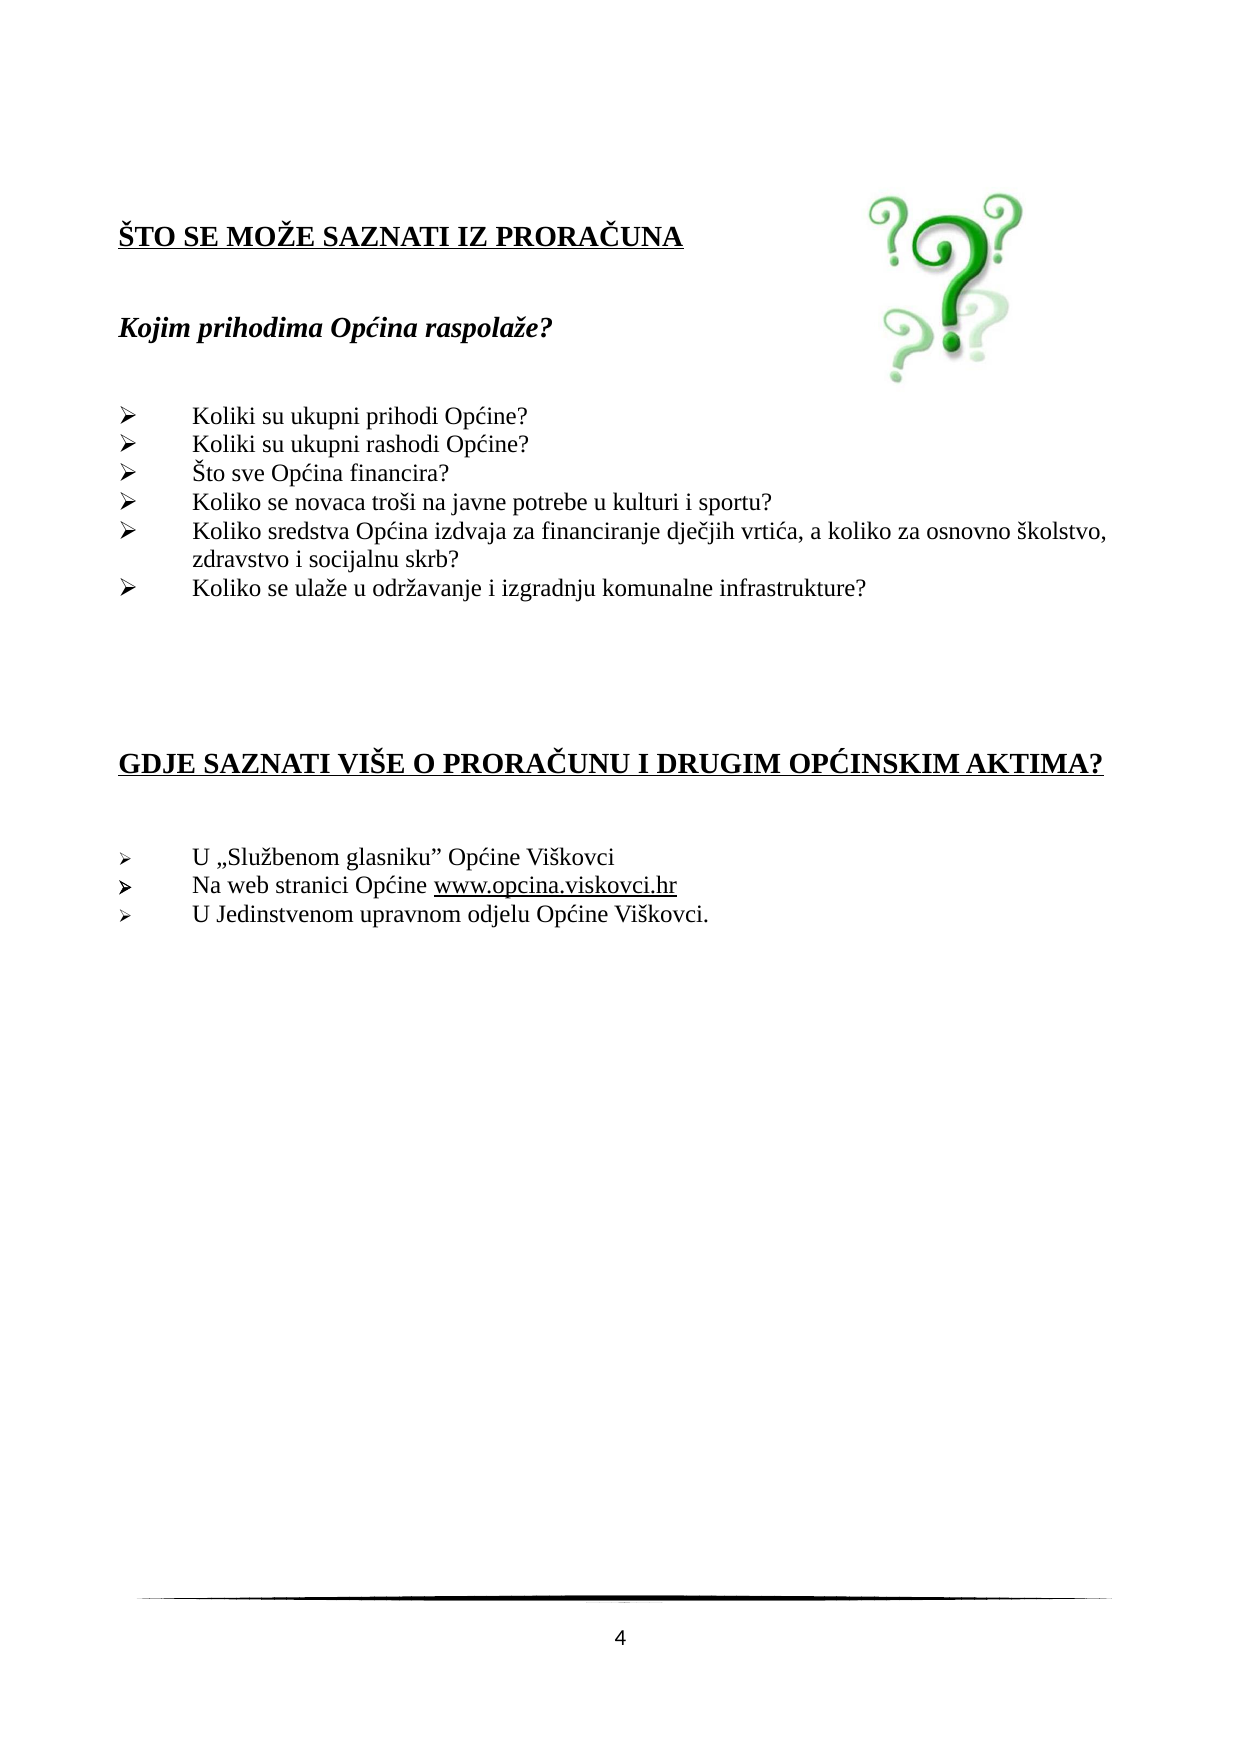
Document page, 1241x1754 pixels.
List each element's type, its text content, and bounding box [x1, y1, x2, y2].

list Koliko se ulaže u održavanje i izgradnju komunalne infrastrukture? [118, 573, 1122, 602]
list Što sve Općina financira? [118, 458, 1122, 487]
list Koliki su ukupni prihodi Općine? [118, 401, 1122, 429]
picture [800, 176, 1136, 425]
list Koliko se novaca troši na javne potrebe u kulturi i sportu? [118, 487, 1122, 516]
list Koliki su ukupni rashodi Općine? [118, 429, 1122, 458]
list U Jedinstvenom upravnom odjelu Općine Viškovci. [118, 899, 1122, 928]
list Na web stranici Općine www.opcina.viskovci.hr [118, 870, 1122, 899]
list Koliko sredstva Općina izdvaja za financiranje dječjih vrtića, a koliko za osnovno školstvo, zdravstvo i socijalnu skrb? [118, 516, 1122, 573]
picture [136, 1594, 1112, 1603]
text Kojim prihodima Općina raspolaže? [118, 310, 800, 343]
text GDJE SAZNATI VIŠE O PRORAČUNU I DRUGIM OPĆINSKIM AKTIMA? [118, 746, 1122, 779]
text ŠTO SE MOŽE SAZNATI IZ PRORAČUNA [118, 219, 800, 252]
list U „Službenom glasniku” Općine Viškovci [118, 842, 1122, 870]
